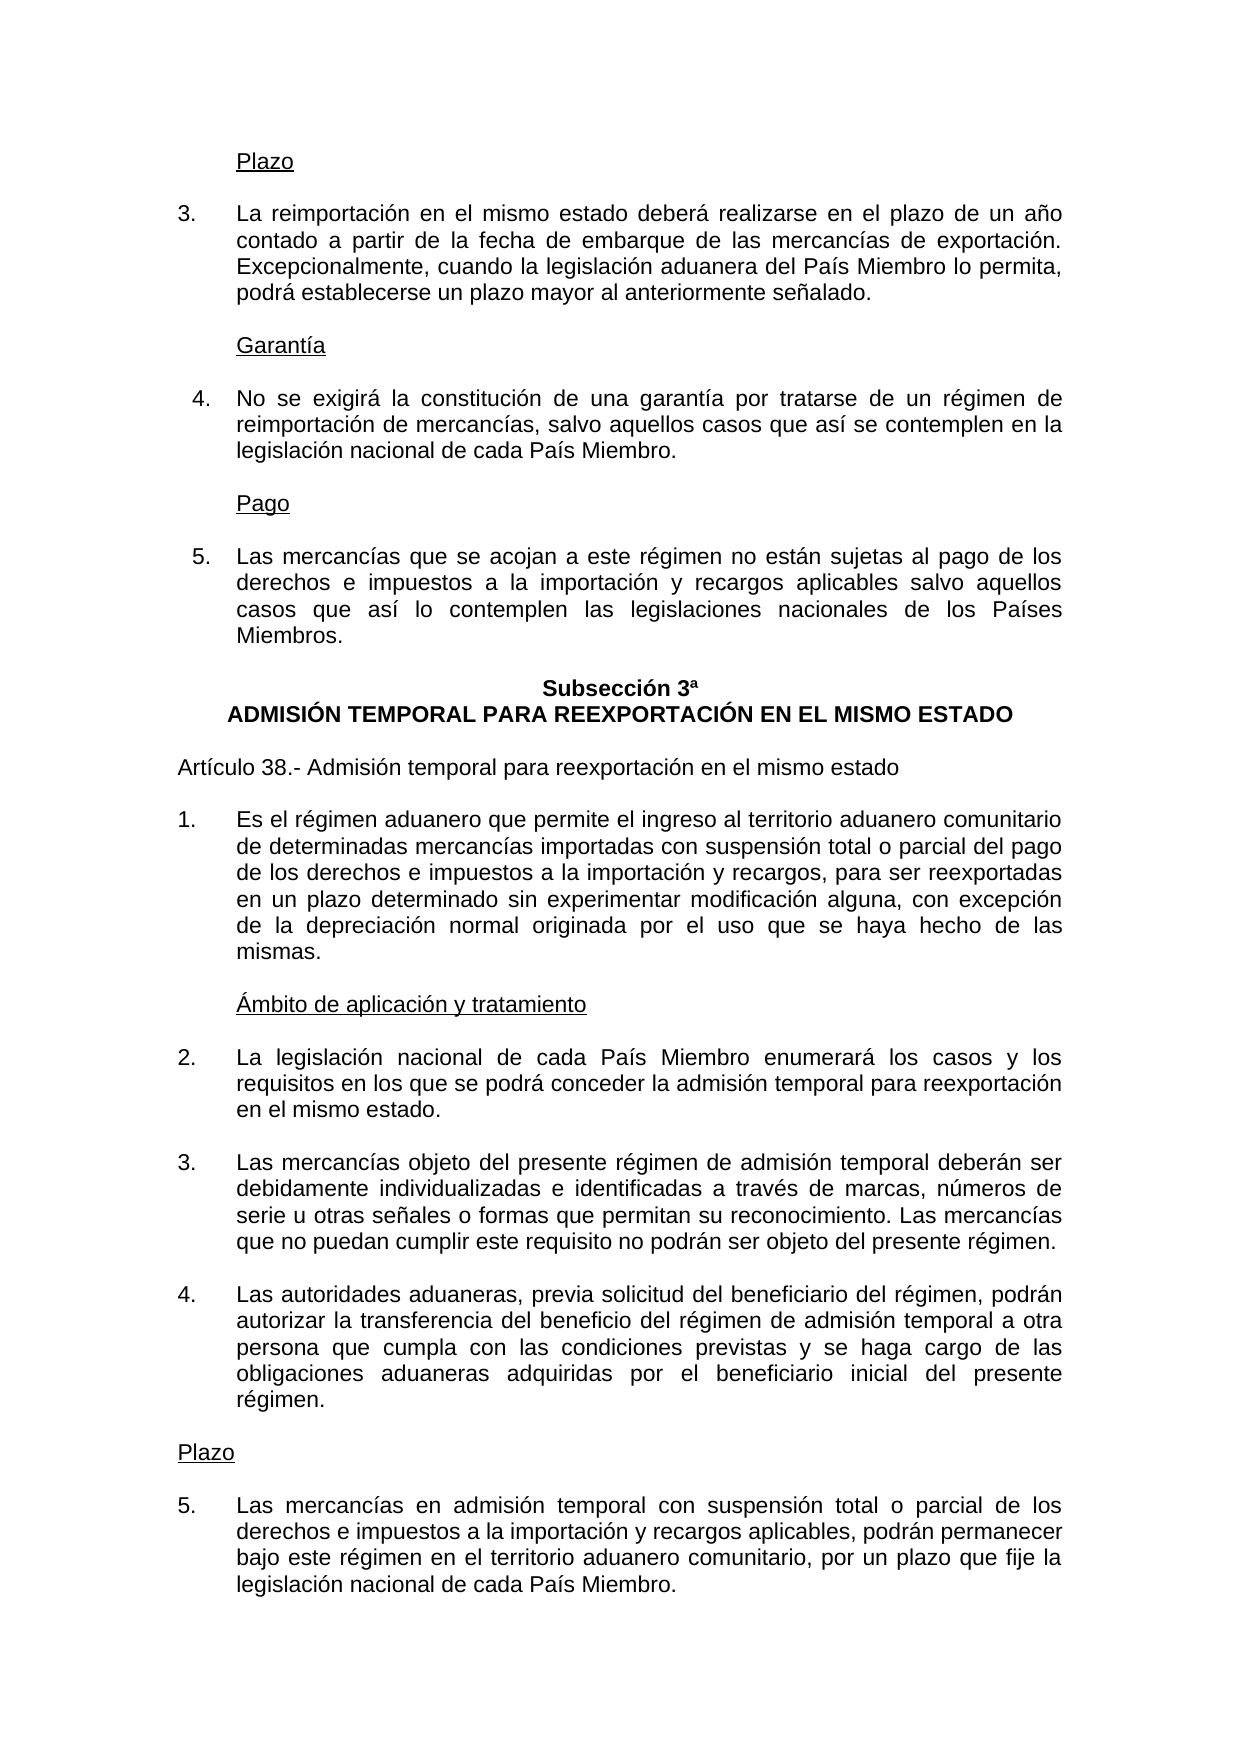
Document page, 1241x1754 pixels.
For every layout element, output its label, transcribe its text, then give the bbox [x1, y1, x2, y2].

list Es el régimen aduanero que permite el ingreso al territorio aduanero comunitario de determinadas mercancías importadas con suspensión total o parcial del pago de los derechos e impuestos a la importación y recargos, para ser reexportadas en un plazo determinado sin experimentar modificación alguna, con excepción de la depreciación normal originada por el uso que se haya hecho de las mismas. [177, 806, 1063, 964]
text ADMISIÓN TEMPORAL PARA REEXPORTACIÓN EN EL MISMO ESTADO [177, 701, 1063, 727]
text 2. La legislación nacional de cada País Miembro enumerará los casos y los requisitos en los que se podrá conceder la admisión temporal para reexportación en el mismo estado. [177, 1044, 1063, 1123]
text Garantía [236, 332, 1063, 358]
text 5. Las mercancías que se acojan a este régimen no están sujetas al pago de los derechos e impuestos a la importación y recargos aplicables salvo aquellos casos que así lo contemplen las legislaciones nacionales de los Países Miembros. [192, 543, 1063, 648]
text 4. No se exigirá la constitución de una garantía por tratarse de un régimen de reimportación de mercancías, salvo aquellos casos que así se contemplen en la legislación nacional de cada País Miembro. [192, 385, 1063, 464]
text Pago [236, 490, 1063, 517]
subtitle Artículo 38.- Admisión temporal para reexportación en el mismo estado [177, 754, 1063, 780]
list Las mercancías en admisión temporal con suspensión total o parcial de los derechos e impuestos a la importación y recargos aplicables, podrán permanecer bajo este régimen en el territorio aduanero comunitario, por un plazo que fije la legislación nacional de cada País Miembro. [177, 1492, 1063, 1597]
text Plazo [236, 148, 1063, 174]
subtitle Ámbito de aplicación y tratamiento [236, 991, 1063, 1017]
text 3. Las mercancías objeto del presente régimen de admisión temporal deberán ser debidamente individualizadas e identificadas a través de marcas, números de serie u otras señales o formas que permitan su reconocimiento. Las mercancías que no puedan cumplir este requisito no podrán ser objeto del presente régimen. [177, 1149, 1063, 1254]
text 3. La reimportación en el mismo estado deberá realizarse en el plazo de un año contado a partir de la fecha de embarque de las mercancías de exportación. Excepcionalmente, cuando la legislación aduanera del País Miembro lo permita, podrá establecerse un plazo mayor al anteriormente señalado. [177, 200, 1063, 306]
subtitle Plazo [177, 1439, 1063, 1465]
text 4. Las autoridades aduaneras, previa solicitud del beneficiario del régimen, podrán autorizar la transferencia del beneficio del régimen de admisión temporal a otra persona que cumpla con las condiciones previstas y se haga cargo de las obligaciones aduaneras adquiridas por el beneficiario inicial del presente régimen. [177, 1281, 1063, 1413]
text Subsección 3ª [177, 675, 1063, 701]
